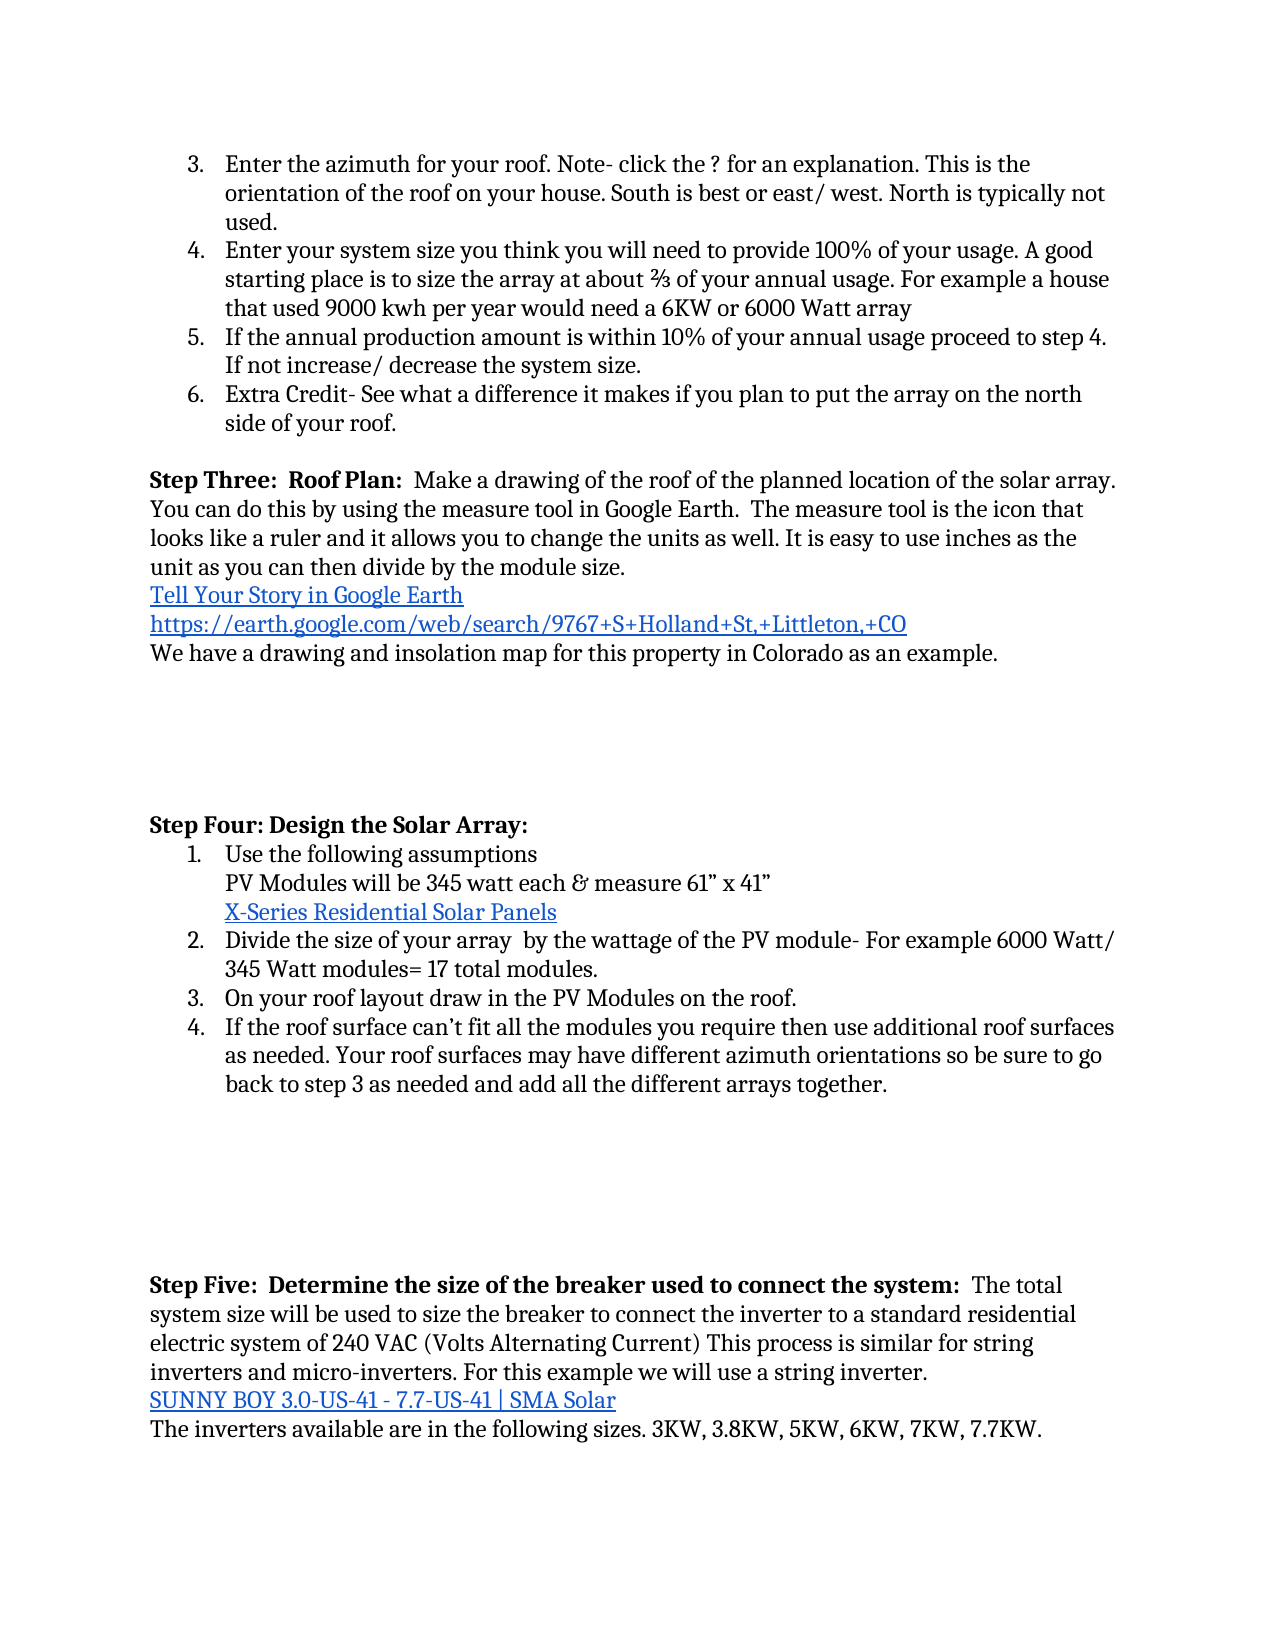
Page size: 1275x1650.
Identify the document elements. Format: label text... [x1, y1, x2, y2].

list On your roof layout draw in the PV Modules on the roof. [187, 984, 1125, 1012]
text Step Three: Roof Plan: Make a drawing of the roof of the planned location of the solar array. You can do this by using the measure tool in Google Earth. The measure tool is the icon that looks like a ruler and it allows you to change the units as well. It is easy to use inches as the unit as you can then divide by the module size. [150, 466, 1125, 581]
list If the roof surface can’t fit all the modules you require then use additional roof surfaces as needed. Your roof surfaces may have different azimuth orientations so be sure to go back to step 3 as needed and add all the different arrays together. [187, 1012, 1125, 1099]
text SUNNY BOY 3.0-US-41 - 7.7-US-41 | SMA Solar [150, 1386, 1125, 1415]
text https://earth.google.com/web/search/9767+S+Holland+St,+Littleton,+CO [150, 610, 1125, 639]
list Use the following assumptions [187, 840, 1125, 869]
list Divide the size of your array by the wattage of the PV module- For example 6000 Watt/ 345 Watt modules= 17 total modules. [187, 926, 1125, 984]
list Enter the azimuth for your roof. Note- click the ? for an explanation. This is the orientation of the roof on your house. South is best or east/ west. North is typically not used. [187, 150, 1125, 236]
list If the annual production amount is within 10% of your annual usage proceed to step 4. If not increase/ decrease the system size. [187, 322, 1125, 380]
text X-Series Residential Solar Panels [225, 897, 1125, 926]
text Step Five: Determine the size of the breaker used to connect the system: The total system size will be used to size the breaker to connect the inverter to a standard residential electric system of 240 VAC (Volts Alternating Current) This process is similar for string inverters and micro-inverters. For this example we will use a string inverter. [150, 1271, 1125, 1386]
list Extra Credit- See what a difference it makes if you plan to put the array on the north side of your roof. [187, 380, 1125, 437]
text PV Modules will be 345 watt each & measure 61” x 41” [150, 869, 1125, 897]
text The inverters available are in the following sizes. 3KW, 3.8KW, 5KW, 6KW, 7KW, 7.7KW. [150, 1415, 1125, 1444]
text Tell Your Story in Google Earth [150, 581, 1125, 610]
text Step Four: Design the Solar Array: [150, 811, 1125, 840]
list Enter your system size you think you will need to provide 100% of your usage. A good starting place is to size the array at about ⅔ of your annual usage. For example a house that used 9000 kwh per year would need a 6KW or 6000 Watt array [187, 236, 1125, 322]
text We have a drawing and insolation map for this property in Colorado as an example. [150, 639, 1125, 667]
